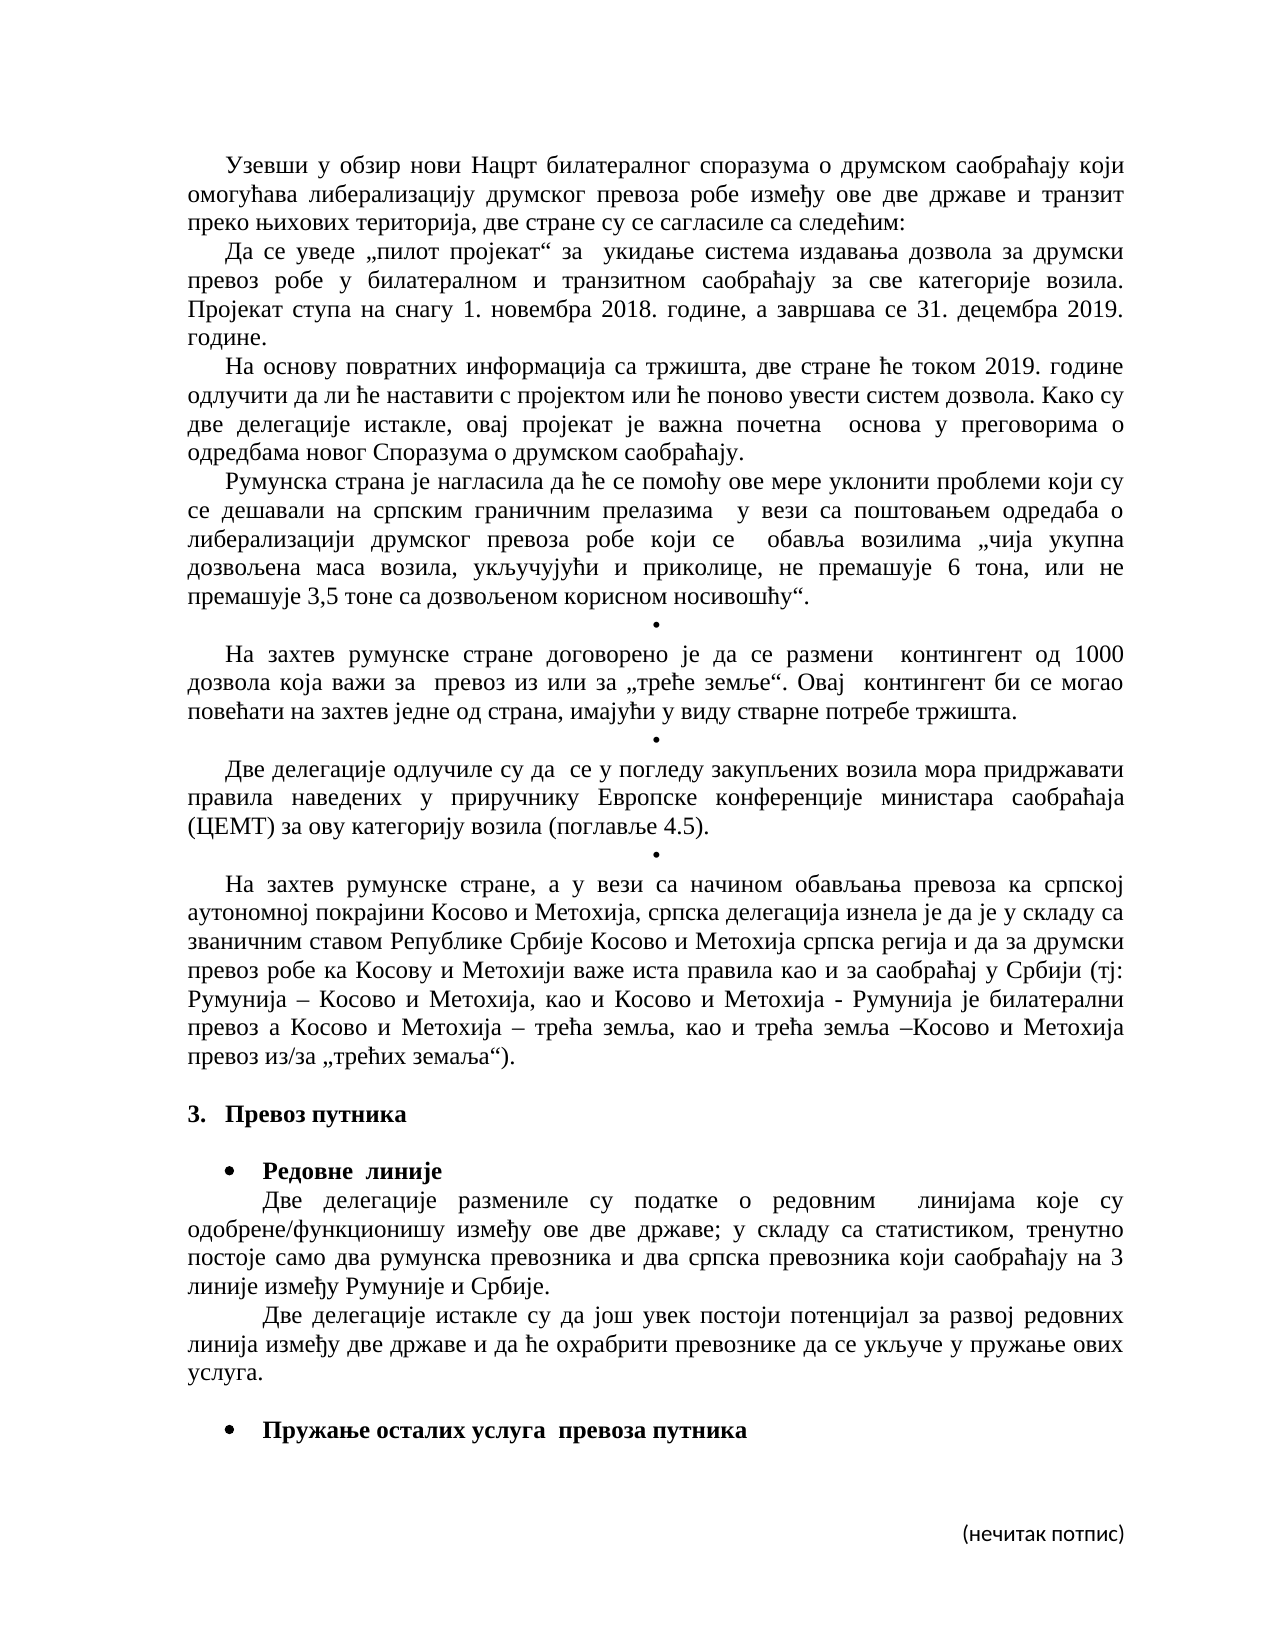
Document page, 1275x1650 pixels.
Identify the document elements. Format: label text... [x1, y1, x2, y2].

list Две делегације одлучиле су да се у погледу закупљених возила мора придржавати правила наведених у приручнику Европске конференције министара саобраћаја (ЦЕМТ) за ову категорију возила (поглавље 4.5). [187, 754, 1125, 840]
text На основу повратних информација са тржишта, две стране ће током 2019. године одлучити да ли ће наставити с пројектом или ће поново увести систем дозвола. Како су две делегације истакле, овај пројекат је важна почетна основа у преговорима о одредбама новог Споразума о друмском саобраћају. [187, 351, 1125, 466]
list На захтев румунске стране, а у вези са начином обављања превоза ка српској аутономној покрајини Косово и Метохија, српска делегација изнела је да је у складу са званичним ставом Републике Србије Косово и Метохија српска регија и да за друмски превоз робе ка Косову и Метохији важе иста правила као и за саобраћај у Србији (тј: Румунија – Косово и Метохија, као и Косово и Метохија - Румунија је билатерални превоз а Косово и Метохија – трећа земља, као и трећа земља –Косово и Метохија превоз из/за „трећих земаља“). [187, 869, 1125, 1070]
text Две делегације истакле су да још увек постоји потенцијал за развој редовних линија између две државе и да ће охрабрити превознике да се укључе у пружање ових услуга. [187, 1300, 1125, 1386]
text Да се уведе „пилот пројекат“ за укидање система издавања дозвола за друмски превоз робе у билатералном и транзитном саобраћају за све категорије возила. Пројекат ступа на снагу 1. новембра 2018. године, а завршава се 31. децембра 2019. године. [187, 236, 1125, 351]
text Румунска страна је нагласила да ће се помоћу ове мере уклонити проблеми који су се дешавали на српским граничним прелазима у вези са поштовањем одредаба о либерализацији друмског превоза робе који се обавља возилима „чија укупна дозвољена маса возила, укључујући и приколице, не премашује 6 тона, или не премашује 3,5 тоне са дозвољеном корисном носивошћу“. [187, 466, 1125, 610]
text Две делегације размениле су податке о редовним линијама које су одобрене/функционишу између ове две државе; у складу са статистиком, тренутно постоје само два румунска превозника и два српска превозника који саобраћају на 3 линије између Румуније и Србије. [187, 1185, 1125, 1300]
list Редовне линије [225, 1156, 1125, 1185]
text На захтев румунске стране договорено је да се размени контингент од 1000 дозвола која важи за превоз из или за „треће земље“. Овај контингент би се могао повећати на захтев једне од страна, имајући у виду стварне потребе тржишта. [187, 639, 1125, 725]
text • [187, 840, 1125, 869]
list Превоз путника [187, 1099, 1125, 1127]
text • [187, 610, 1125, 639]
text Узевши у обзир нови Нацрт билатералног споразума о друмском саобраћају који омогућава либерализацију друмског превоза робе између ове две државе и транзит преко њихових територија, две стране су се сагласиле са следећим: [187, 150, 1125, 236]
list • [187, 725, 1125, 754]
list Пружање осталих услуга превоза путника [225, 1415, 1125, 1444]
